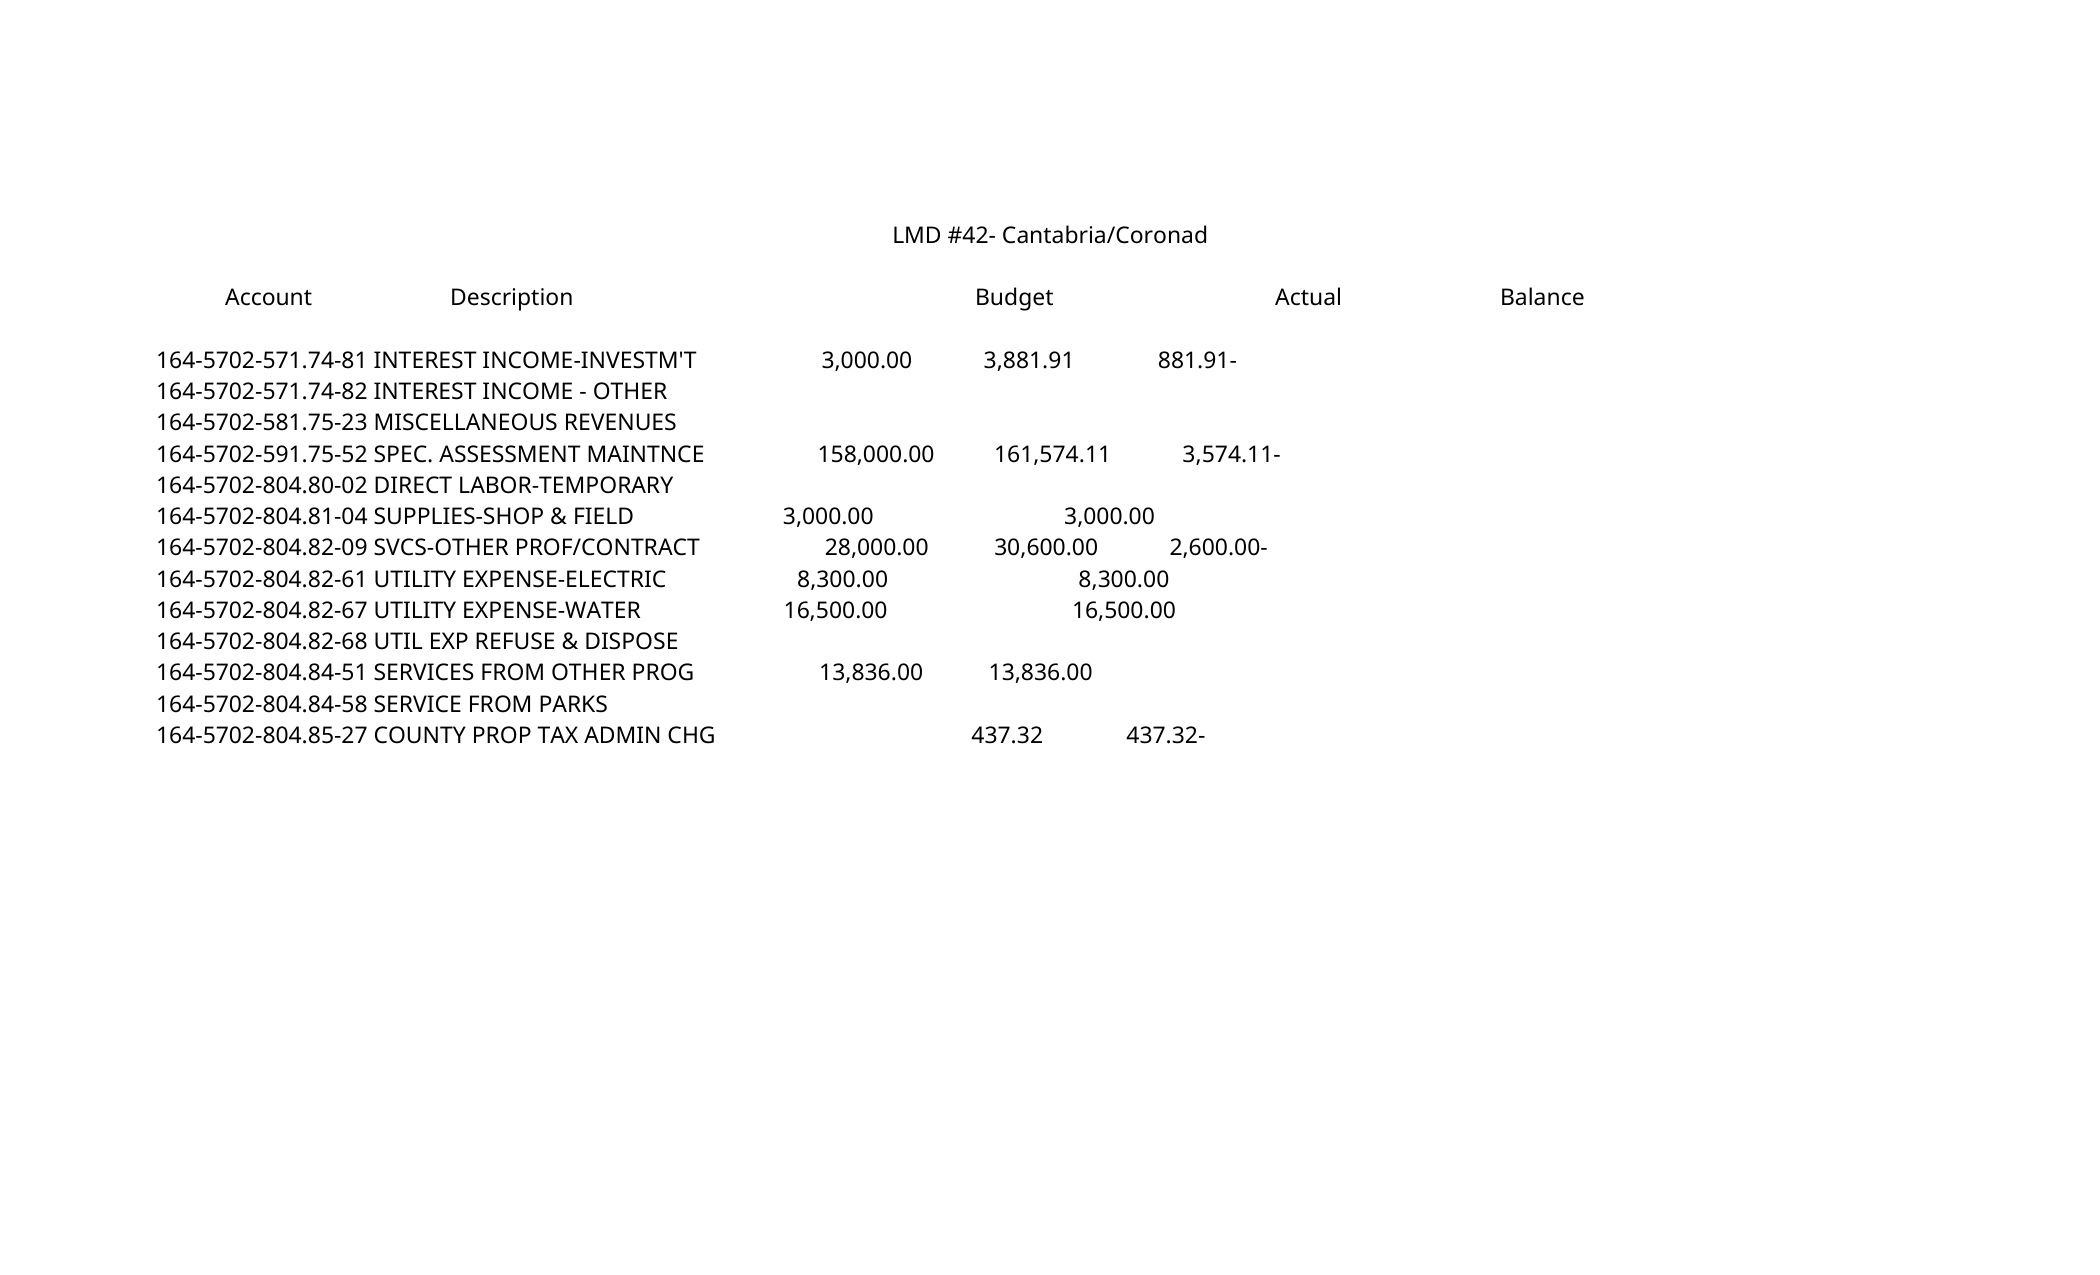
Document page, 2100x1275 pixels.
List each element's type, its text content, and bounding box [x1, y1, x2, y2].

text Account Description Budget Actual Balance [150, 281, 1950, 312]
text 164-5702-804.84-51 SERVICES FROM OTHER PROG 13,836.00 13,836.00 [150, 656, 1950, 687]
text 164-5702-804.82-68 UTIL EXP REFUSE & DISPOSE [150, 625, 1950, 656]
text 164-5702-804.82-61 UTILITY EXPENSE-ELECTRIC 8,300.00 8,300.00 [150, 562, 1950, 594]
text LMD #42- Cantabria/Coronad [150, 219, 1950, 250]
text 164-5702-804.82-09 SVCS-OTHER PROF/CONTRACT 28,000.00 30,600.00 2,600.00- [150, 531, 1950, 562]
text 164-5702-804.81-04 SUPPLIES-SHOP & FIELD 3,000.00 3,000.00 [150, 500, 1950, 531]
text 164-5702-591.75-52 SPEC. ASSESSMENT MAINTNCE 158,000.00 161,574.11 3,574.11- [150, 437, 1950, 469]
text 164-5702-804.80-02 DIRECT LABOR-TEMPORARY [150, 469, 1950, 500]
text 164-5702-571.74-82 INTEREST INCOME - OTHER [150, 375, 1950, 406]
text 164-5702-571.74-81 INTEREST INCOME-INVESTM'T 3,000.00 3,881.91 881.91- [150, 344, 1950, 375]
text 164-5702-581.75-23 MISCELLANEOUS REVENUES [150, 406, 1950, 437]
text 164-5702-804.84-58 SERVICE FROM PARKS [150, 687, 1950, 719]
text 164-5702-804.82-67 UTILITY EXPENSE-WATER 16,500.00 16,500.00 [150, 594, 1950, 625]
text 164-5702-804.85-27 COUNTY PROP TAX ADMIN CHG 437.32 437.32- [150, 719, 1950, 750]
